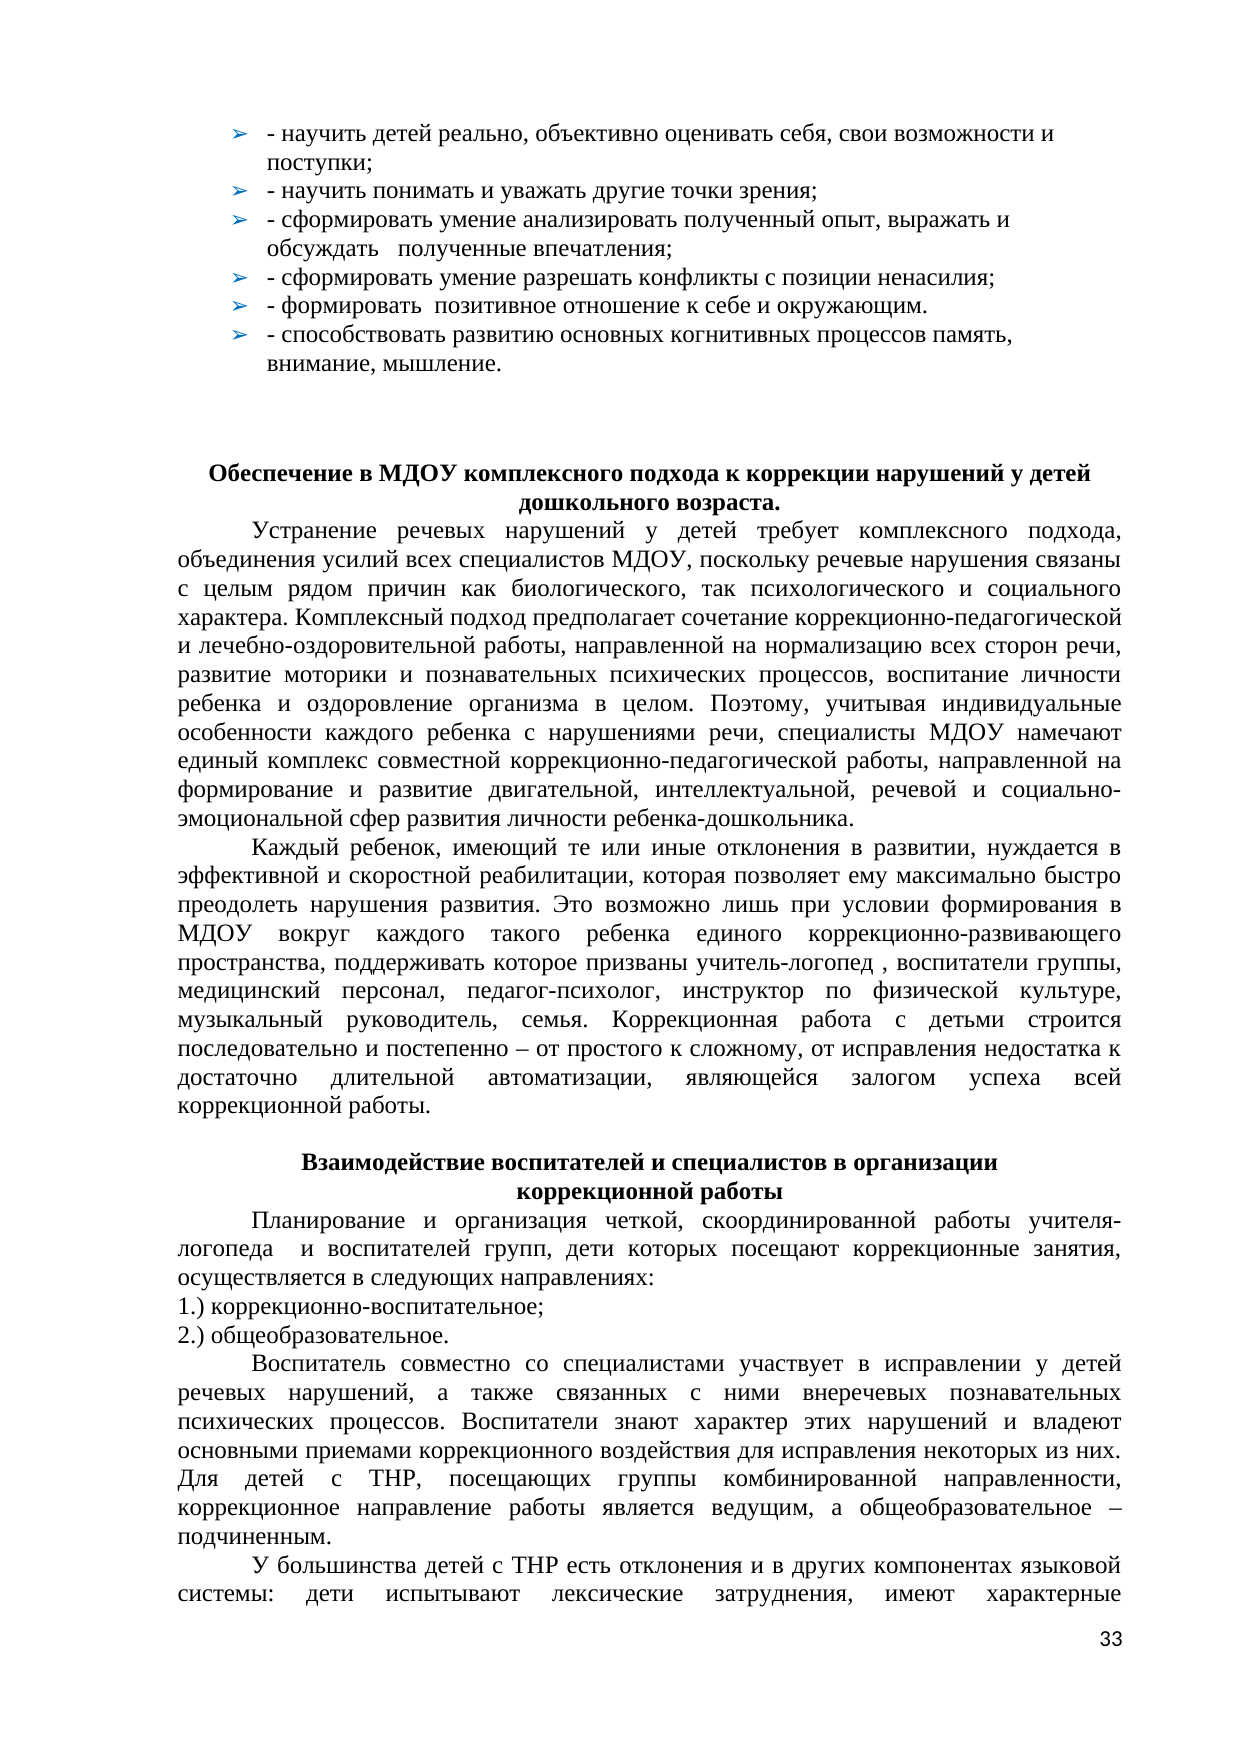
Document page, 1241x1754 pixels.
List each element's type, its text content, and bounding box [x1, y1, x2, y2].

text Взаимодействие воспитателей и специалистов в организации [177, 1147, 1122, 1176]
text коррекционной работы [177, 1176, 1122, 1205]
text Планирование и организация четкой, скоординированной работы учителя-логопеда и воспитателей групп, дети которых посещают коррекционные занятия, осуществляется в следующих направлениях: [177, 1205, 1122, 1291]
text Воспитатель совместно со специалистами участвует в исправлении у детей речевых нарушений, а также связанных с ними внеречевых познавательных психических процессов. Воспитатели знают характер этих нарушений и владеют основными приемами коррекционного воздействия для исправления некоторых из них. Для детей с ТНР, посещающих группы комбинированной направленности, коррекционное направление работы является ведущим, а общеобразовательное – подчиненным. [177, 1348, 1122, 1550]
list - сформировать умение анализировать полученный опыт, выражать и обсуждать полученные впечатления; [229, 204, 1122, 262]
text Каждый ребенок, имеющий те или иные отклонения в развитии, нуждается в эффективной и скоростной реабилитации, которая позволяет ему максимально быстро преодолеть нарушения развития. Это возможно лишь при условии формирования в МДОУ вокруг каждого такого ребенка единого коррекционно-развивающего пространства, поддерживать которое призваны учитель-логопед , воспитатели группы, медицинский персонал, педагог-психолог, инструктор по физической культуре, музыкальный руководитель, семья. Коррекционная работа с детьми строится последовательно и постепенно – от простого к сложному, от исправления недостатка к достаточно длительной автоматизации, являющейся залогом успеха всей коррекционной работы. [177, 832, 1122, 1119]
text 2.) общеобразовательное. [177, 1320, 1122, 1348]
list - научить понимать и уважать другие точки зрения; [229, 176, 1122, 204]
list - способствовать развитию основных когнитивных процессов память, внимание, мышление. [229, 319, 1122, 377]
list - формировать позитивное отношение к себе и окружающим. [229, 291, 1122, 319]
list - сформировать умение разрешать конфликты с позиции ненасилия; [229, 262, 1122, 291]
text Устранение речевых нарушений у детей требует комплексного подхода, объединения усилий всех специалистов МДОУ, поскольку речевые нарушения связаны с целым рядом причин как биологического, так психологического и социального характера. Комплексный подход предполагает сочетание коррекционно-педагогической и лечебно-оздоровительной работы, направленной на нормализацию всех сторон речи, развитие моторики и познавательных психических процессов, воспитание личности ребенка и оздоровление организма в целом. Поэтому, учитывая индивидуальные особенности каждого ребенка с нарушениями речи, специалисты МДОУ намечают единый комплекс совместной коррекционно-педагогической работы, направленной на формирование и развитие двигательной, интеллектуальной, речевой и социально-эмоциональной сфер развития личности ребенка-дошкольника. [177, 516, 1122, 832]
text 1.) коррекционно-воспитательное; [177, 1291, 1122, 1320]
list - научить детей реально, объективно оценивать себя, свои возможности и поступки; [229, 118, 1122, 176]
text Обеспечение в МДОУ комплексного подхода к коррекции нарушений у детей дошкольного возраста. [177, 458, 1122, 516]
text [177, 1550, 1122, 1607]
